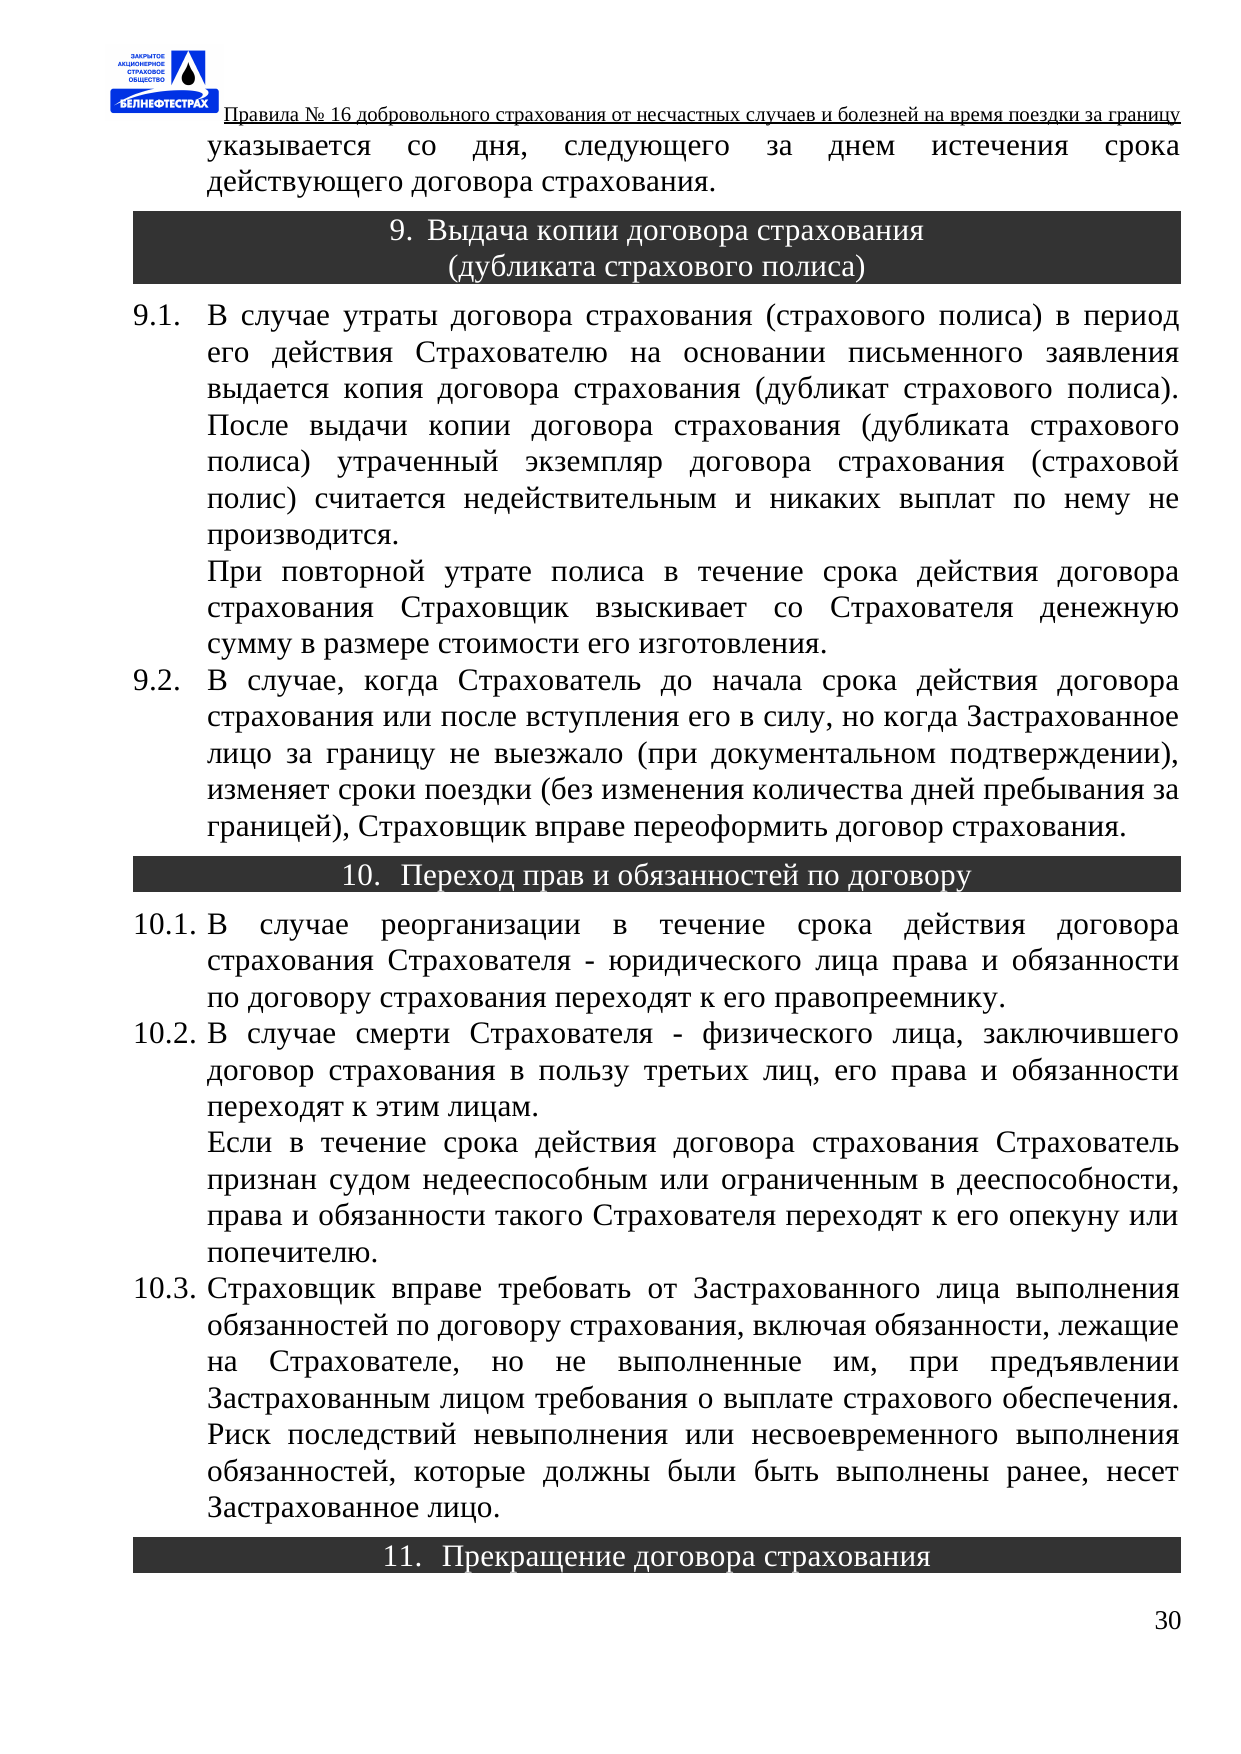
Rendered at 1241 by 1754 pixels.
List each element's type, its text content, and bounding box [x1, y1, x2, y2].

text 10.3. Страховщик вправе требовать от Застрахованного лица выполнения обязанностей по договору страхования, включая обязанности, лежащие на Страхователе, но не выполненные им, при предъявлении Застрахованным лицом требования о выплате страхового обеспечения. Риск последствий невыполнения или несвоевременного выполнения обязанностей, которые должны были быть выполнены ранее, несет Застрахованное лицо. [133, 1269, 1181, 1524]
text 9.2. В случае, когда Страхователь до начала срока действия договора страхования или после вступления его в силу, но когда Застрахованное лицо за границу не выезжало (при документальном подтверждении), изменяет сроки поездки (без изменения количества дней пребывания за границей), Страховщик вправе переоформить договор страхования. [133, 661, 1181, 843]
picture [105, 44, 224, 121]
text 9.1. В случае утраты договора страхования (страхового полиса) в период его действия Страхователю на основании письменного заявления выдается копия договора страхования (дубликат страхового полиса). После выдачи копии договора страхования (дубликата страхового полиса) утраченный экземпляр договора страхования (страховой полис) считается недействительным и никаких выплат по нему не производится. [133, 296, 1181, 552]
subtitle (дубликата страхового полиса) [133, 247, 1181, 284]
subtitle 11. Прекращение договора страхования [133, 1537, 1181, 1573]
text 10.2. В случае смерти Страхователя - физического лица, заключившего договор страхования в пользу третьих лиц, его права и обязанности переходят к этим лицам. [133, 1014, 1181, 1123]
subtitle 10. Переход прав и обязанностей по договору [133, 856, 1181, 892]
text Если в течение срока действия договора страхования Страхователь признан судом недееспособным или ограниченным в дееспособности, права и обязанности такого Страхователя переходят к его опекуну или попечителю. [207, 1123, 1181, 1269]
subtitle 9. Выдача копии договора страхования [133, 211, 1181, 247]
text 10.1. В случае реорганизации в течение срока действия договора страхования Страхователя - юридического лица права и обязанности по договору страхования переходят к его правопреемнику. [133, 905, 1181, 1014]
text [133, 126, 1181, 198]
text При повторной утрате полиса в течение срока действия договора страхования Страховщик взыскивает со Страхователя денежную сумму в размере стоимости его изготовления. [207, 552, 1181, 661]
